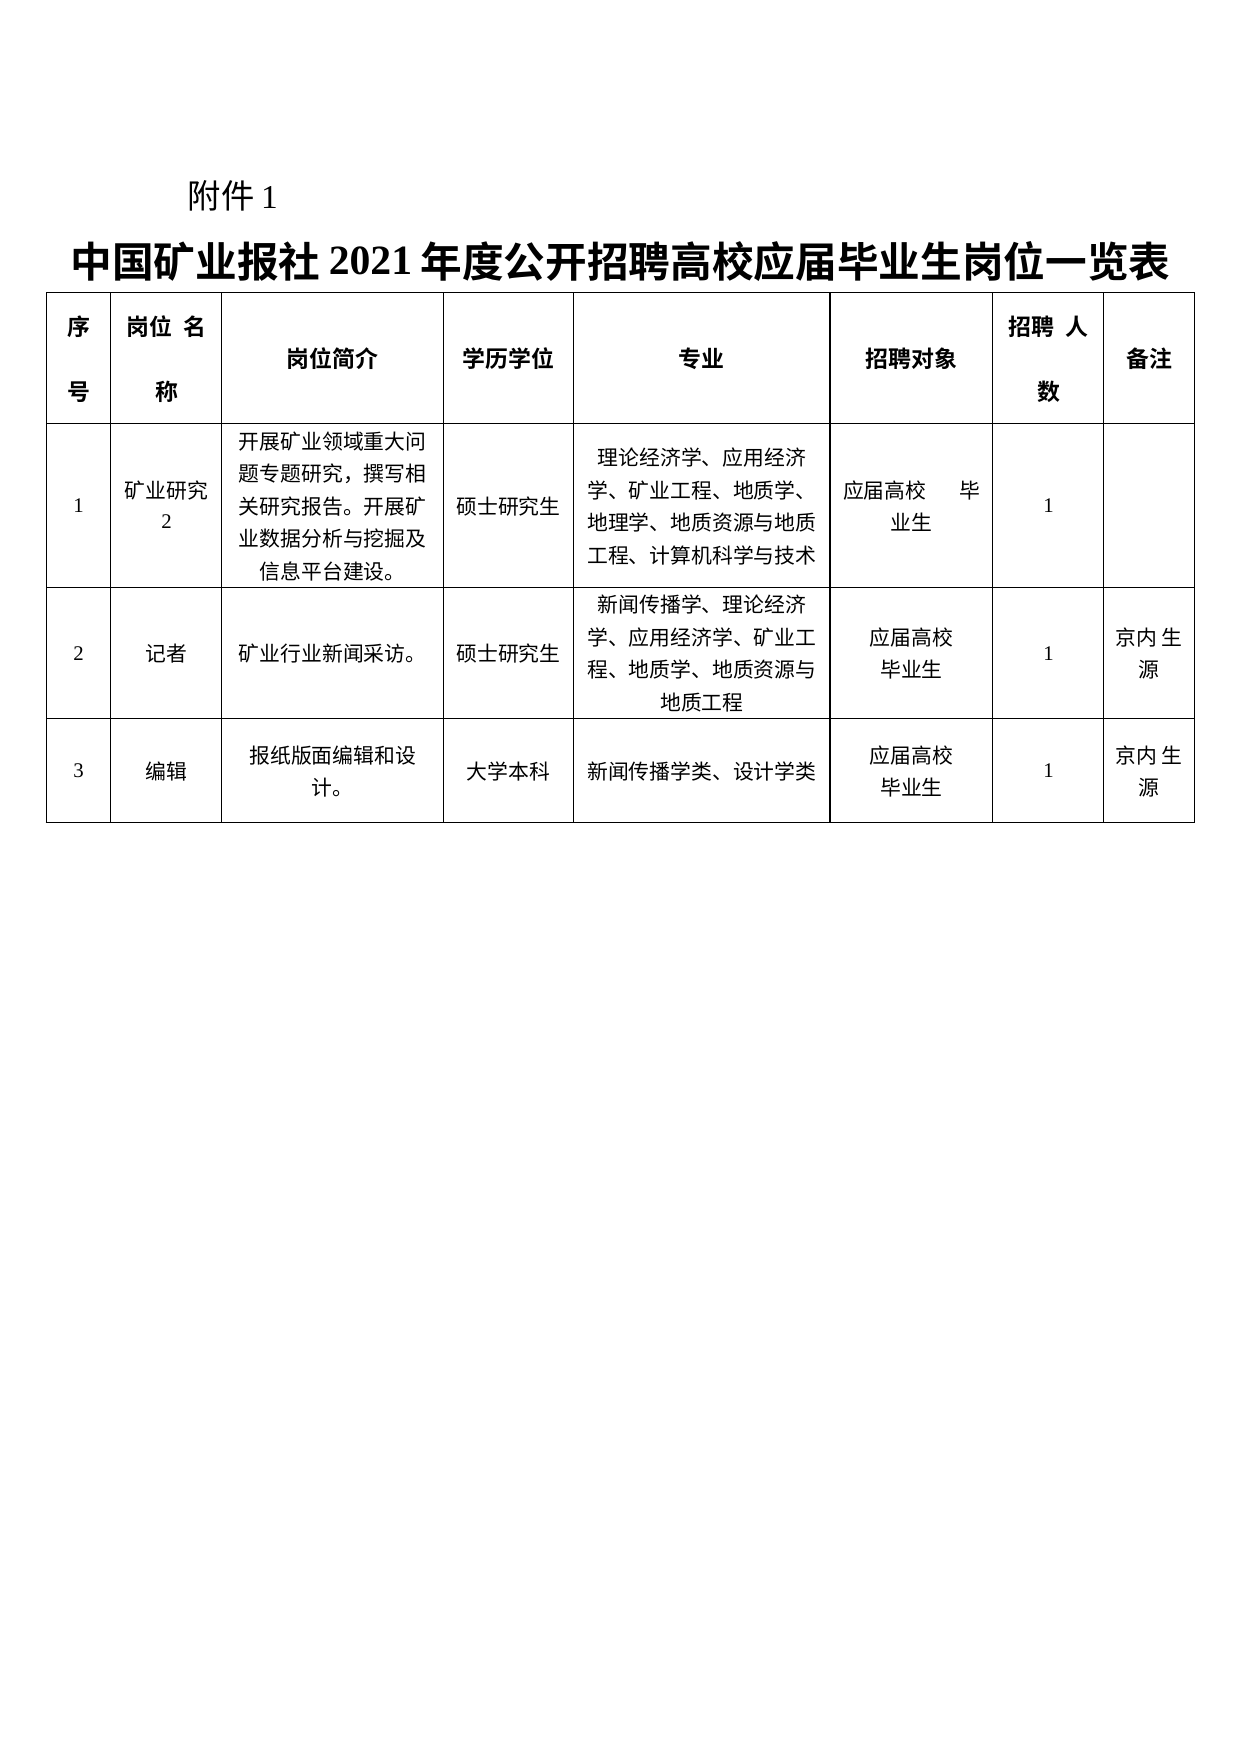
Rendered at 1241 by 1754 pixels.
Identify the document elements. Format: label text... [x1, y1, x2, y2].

table_header 中国矿业报社2021年度公开招聘高校应届毕业生岗位一览表 [46, 227, 1194, 292]
table_cell 专业 [574, 293, 829, 423]
table_cell 学历学位 [444, 293, 573, 423]
table_cell 京内 生源 [1104, 719, 1194, 822]
table_cell 2 [47, 588, 110, 718]
table_cell 1 [993, 719, 1103, 822]
table_cell 应届高校 毕业生 [831, 719, 992, 822]
table_cell 3 [47, 719, 110, 822]
table_cell 1 [47, 424, 110, 587]
table_cell 应届高校 毕业生 [831, 424, 992, 587]
table_cell 报纸版面编辑和设计。 [222, 719, 443, 822]
table_cell 硕士研究生 [444, 588, 573, 718]
table_cell 开展矿业领域重大问题专题研究，撰写相关研究报告。开展矿业数据分析与挖掘及信息平台建设。 [222, 424, 443, 587]
table_cell 招聘对象 [831, 293, 992, 423]
table_cell 编辑 [111, 719, 221, 822]
table_cell 序号 [47, 293, 110, 423]
table_cell 新闻传播学类、设计学类 [574, 719, 829, 822]
table_cell 招聘 人数 [993, 293, 1103, 423]
table_cell 岗位 名称 [111, 293, 221, 423]
table_cell 矿业研究2 [111, 424, 221, 587]
table_cell 大学本科 [444, 719, 573, 822]
table_cell 记者 [111, 588, 221, 718]
table_cell 备注 [1104, 293, 1194, 423]
table_cell 1 [993, 588, 1103, 718]
table_cell 1 [993, 424, 1103, 587]
table_cell 矿业行业新闻采访。 [222, 588, 443, 718]
table_cell 岗位简介 [222, 293, 443, 423]
table_cell 应届高校 毕业生 [831, 588, 992, 718]
table_cell 硕士研究生 [444, 424, 573, 587]
table_cell 新闻传播学、理论经济学、应用经济学、矿业工程、地质学、地质资源与地质工程 [574, 588, 829, 718]
table_cell 京内 生源 [1104, 588, 1194, 718]
table_cell 理论经济学、应用经济学、矿业工程、地质学、地理学、地质资源与地质工程、计算机科学与技术 [574, 424, 829, 587]
table_cell [1104, 424, 1194, 587]
text 附件1 [187, 162, 1059, 227]
